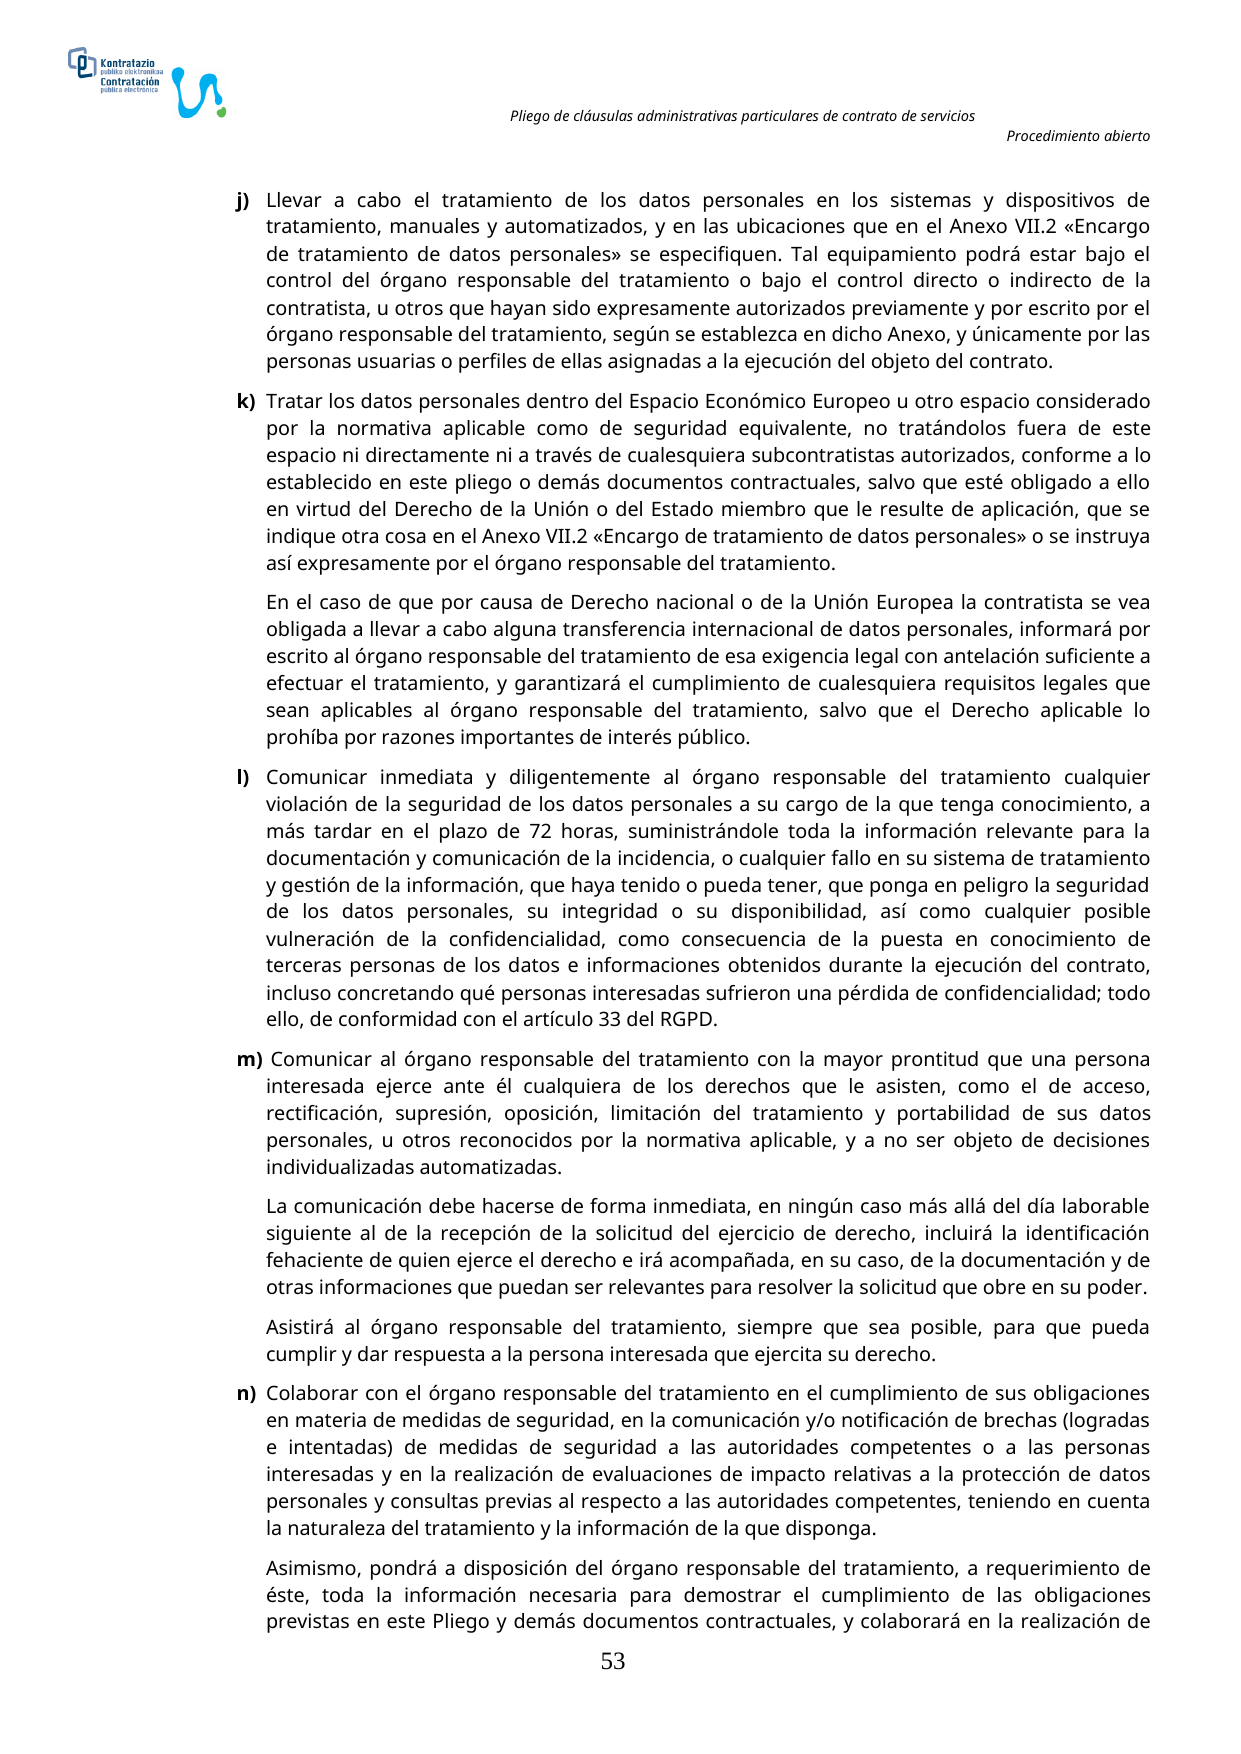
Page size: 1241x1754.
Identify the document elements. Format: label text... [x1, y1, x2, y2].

text m) Comunicar al órgano responsable del tratamiento con la mayor prontitud que una persona interesada ejerce ante él cualquiera de los derechos que le asisten, como el de acceso, rectificación, supresión, oposición, limitación del tratamiento y portabilidad de sus datos personales, u otros reconocidos por la normativa aplicable, y a no ser objeto de decisiones individualizadas automatizadas. [236, 1045, 1152, 1180]
text k) Tratar los datos personales dentro del Espacio Económico Europeo u otro espacio considerado por la normativa aplicable como de seguridad equivalente, no tratándolos fuera de este espacio ni directamente ni a través de cualesquiera subcontratistas autorizados, conforme a lo establecido en este pliego o demás documentos contractuales, salvo que esté obligado a ello en virtud del Derecho de la Unión o del Estado miembro que le resulte de aplicación, que se indique otra cosa en el Anexo VII.2 «Encargo de tratamiento de datos personales» o se instruya así expresamente por el órgano responsable del tratamiento. [236, 387, 1152, 576]
text l) Comunicar inmediata y diligentemente al órgano responsable del tratamiento cualquier violación de la seguridad de los datos personales a su cargo de la que tenga conocimiento, a más tardar en el plazo de 72 horas, suministrándole toda la información relevante para la documentación y comunicación de la incidencia, o cualquier fallo en su sistema de tratamiento y gestión de la información, que haya tenido o pueda tener, que ponga en peligro la seguridad de los datos personales, su integridad o su disponibilidad, así como cualquier posible vulneración de la confidencialidad, como consecuencia de la puesta en conocimiento de terceras personas de los datos e informaciones obtenidos durante la ejecución del contrato, incluso concretando qué personas interesadas sufrieron una pérdida de confidencialidad; todo ello, de conformidad con el artículo 33 del RGPD. [236, 763, 1152, 1033]
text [266, 1554, 1152, 1635]
text La comunicación debe hacerse de forma inmediata, en ningún caso más allá del día laborable siguiente al de la recepción de la solicitud del ejercicio de derecho, incluirá la identificación fehaciente de quien ejerce el derecho e irá acompañada, en su caso, de la documentación y de otras informaciones que puedan ser relevantes para resolver la solicitud que obre en su poder. [266, 1193, 1152, 1301]
text Asistirá al órgano responsable del tratamiento, siempre que sea posible, para que pueda cumplir y dar respuesta a la persona interesada que ejercita su derecho. [266, 1313, 1152, 1367]
picture [48, 30, 227, 122]
text j) Llevar a cabo el tratamiento de los datos personales en los sistemas y dispositivos de tratamiento, manuales y automatizados, y en las ubicaciones que en el Anexo VII.2 «Encargo de tratamiento de datos personales» se especifiquen. Tal equipamiento podrá estar bajo el control del órgano responsable del tratamiento o bajo el control directo o indirecto de la contratista, u otros que hayan sido expresamente autorizados previamente y por escrito por el órgano responsable del tratamiento, según se establezca en dicho Anexo, y únicamente por las personas usuarias o perfiles de ellas asignadas a la ejecución del objeto del contrato. [236, 186, 1152, 375]
text n) Colaborar con el órgano responsable del tratamiento en el cumplimiento de sus obligaciones en materia de medidas de seguridad, en la comunicación y/o notificación de brechas (logradas e intentadas) de medidas de seguridad a las autoridades competentes o a las personas interesadas y en la realización de evaluaciones de impacto relativas a la protección de datos personales y consultas previas al respecto a las autoridades competentes, teniendo en cuenta la naturaleza del tratamiento y la información de la que disponga. [236, 1379, 1152, 1541]
text En el caso de que por causa de Derecho nacional o de la Unión Europea la contratista se vea obligada a llevar a cabo alguna transferencia internacional de datos personales, informará por escrito al órgano responsable del tratamiento de esa exigencia legal con antelación suficiente a efectuar el tratamiento, y garantizará el cumplimiento de cualesquiera requisitos legales que sean aplicables al órgano responsable del tratamiento, salvo que el Derecho aplicable lo prohíba por razones importantes de interés público. [266, 588, 1152, 750]
